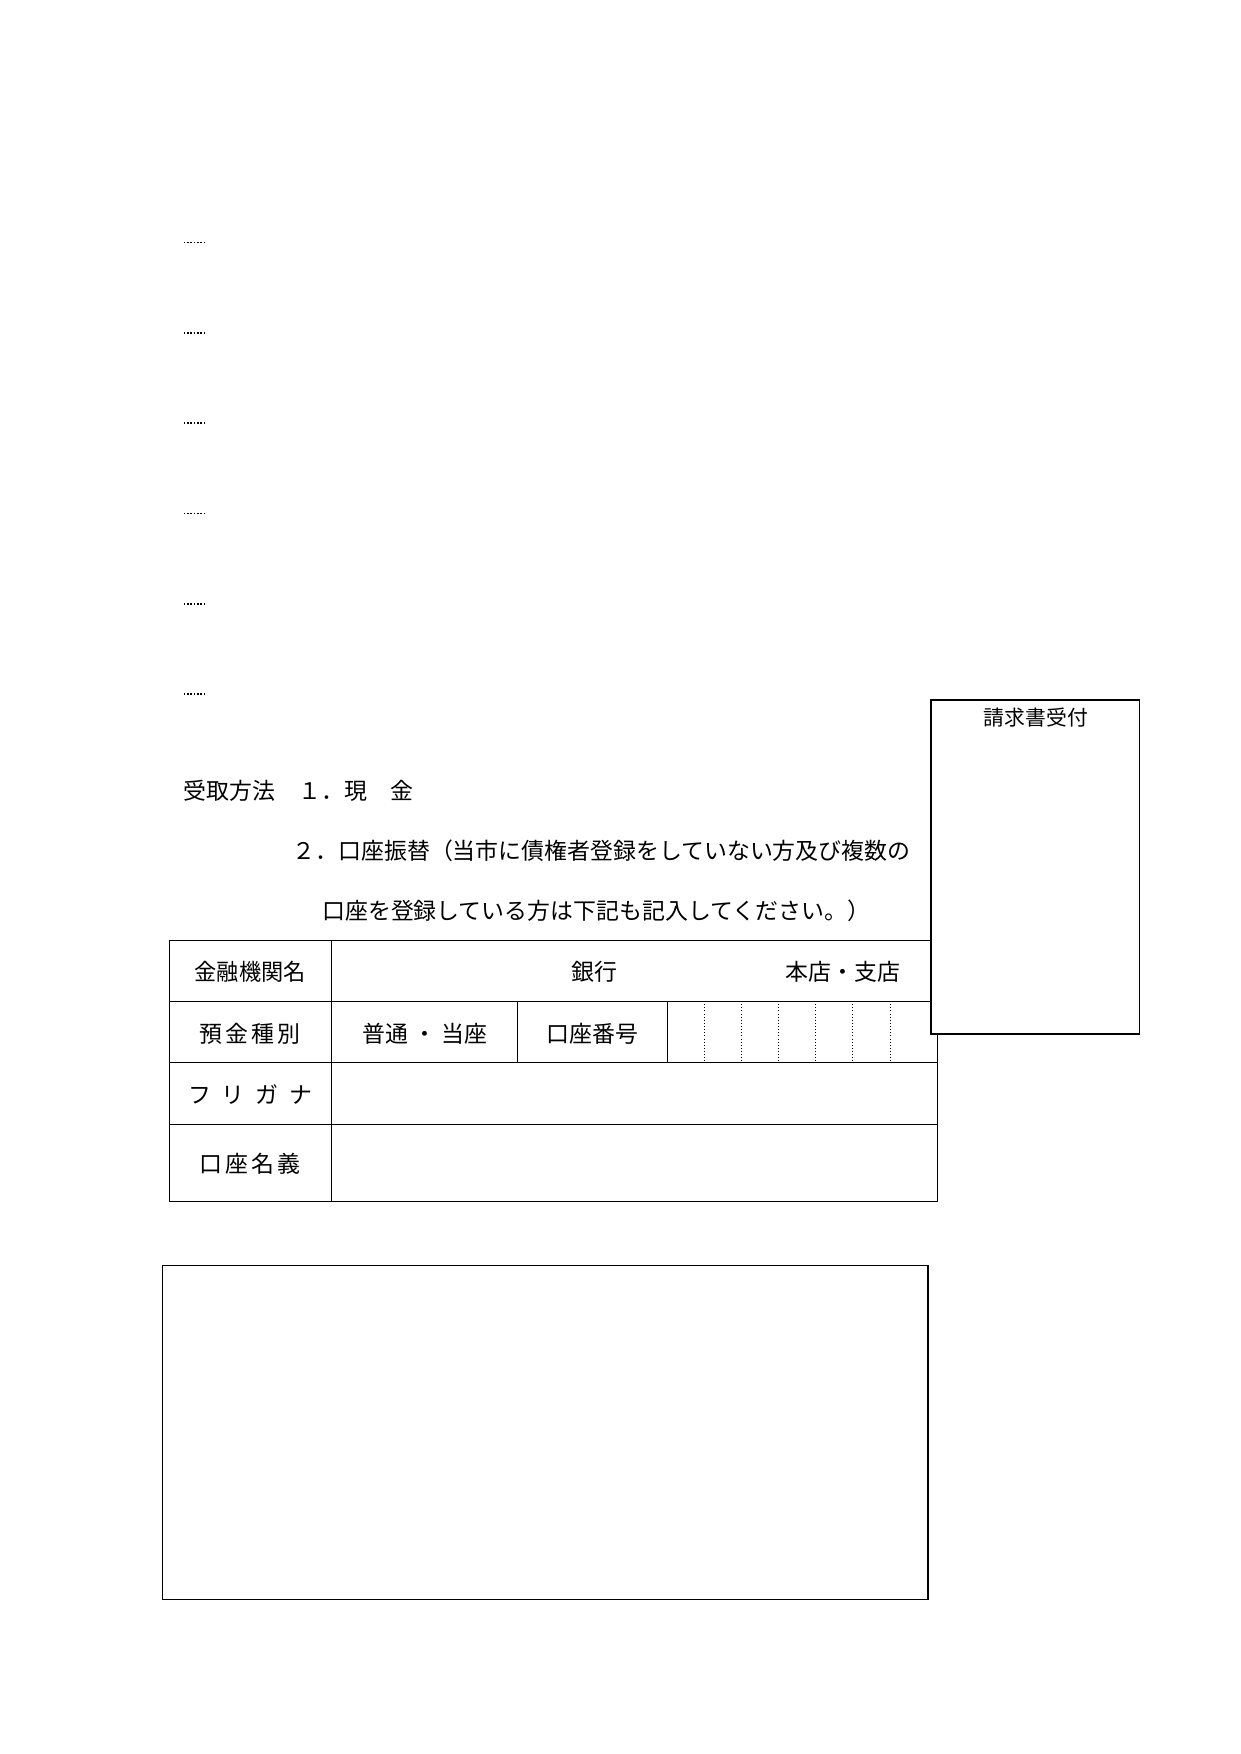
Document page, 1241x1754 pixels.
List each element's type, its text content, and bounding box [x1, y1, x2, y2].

table_cell [741, 1002, 778, 1062]
table_cell [779, 1002, 816, 1062]
table_cell 預金種別 [170, 1002, 331, 1062]
table_cell 口座番号 [518, 1002, 667, 1062]
text ２．口座振替（当市に債権者登録をしていない方及び複数の 口座を登録している方は下記も記入してください。） [292, 819, 926, 940]
table_header 銀行 本店・支店 [332, 941, 930, 1001]
table_cell 普通 ・ 当座 [332, 1002, 517, 1062]
table_cell 口座名義 [170, 1125, 331, 1201]
table_cell [853, 1002, 890, 1062]
table_cell フリガナ [170, 1063, 331, 1123]
table_cell [704, 1002, 741, 1062]
table_cell [890, 1002, 937, 1062]
table_cell [668, 1002, 704, 1062]
table_cell [332, 1063, 937, 1123]
text 受取方法 １．現金 [183, 759, 930, 819]
table_cell [332, 1125, 937, 1201]
table_cell [816, 1002, 853, 1062]
table_header 金融機関名 [170, 941, 331, 1001]
